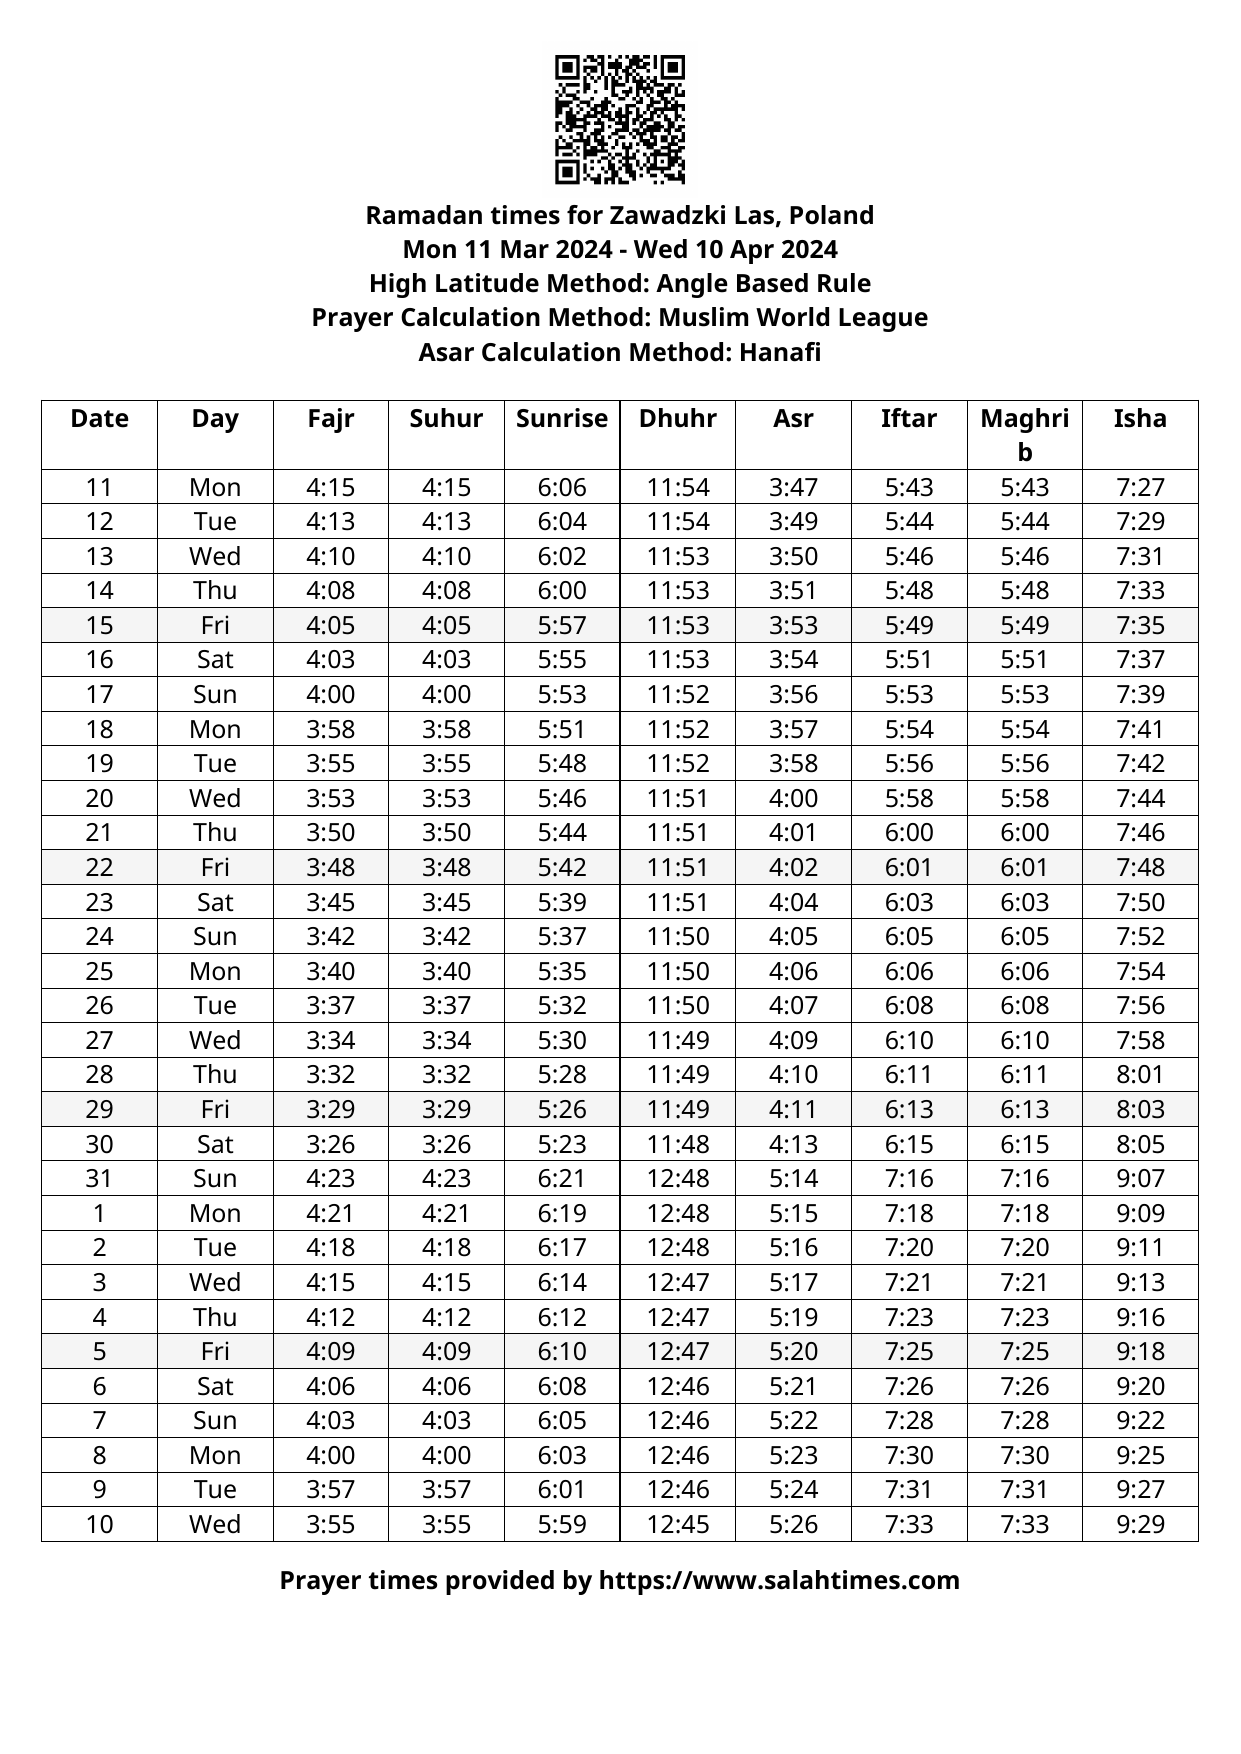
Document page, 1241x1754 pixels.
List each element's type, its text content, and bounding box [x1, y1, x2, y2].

picture [542, 41, 699, 198]
table_cell 5:23 [505, 1127, 619, 1160]
table_cell 6:00 [505, 574, 619, 607]
table_cell 11:52 [621, 677, 735, 711]
table_cell 5:55 [505, 643, 619, 676]
table_cell 4:13 [389, 504, 504, 538]
table_cell 3:54 [736, 643, 851, 676]
table_cell 6:08 [968, 989, 1082, 1022]
table_cell 4:15 [389, 1265, 504, 1299]
table_cell 29 [42, 1092, 157, 1126]
table_cell 3:47 [736, 470, 851, 503]
table_cell 9:09 [1083, 1196, 1198, 1229]
table_cell 11:50 [621, 919, 735, 953]
table_cell 4:18 [274, 1231, 388, 1264]
table_cell 3:50 [389, 816, 504, 849]
table_cell 7:31 [852, 1473, 967, 1506]
table_cell Sat [158, 885, 273, 918]
table_cell 5:30 [505, 1023, 619, 1057]
table_cell 4:18 [389, 1231, 504, 1264]
table_cell 4:06 [389, 1369, 504, 1402]
table_cell 9:22 [1083, 1404, 1198, 1437]
table_cell Thu [158, 1300, 273, 1333]
table_cell 5:14 [736, 1161, 851, 1195]
table_cell 7:25 [968, 1334, 1082, 1368]
table_cell Wed [158, 1023, 273, 1057]
table_cell 5:32 [505, 989, 619, 1022]
text Mon 11 Mar 2024 - Wed 10 Apr 2024 [42, 232, 1198, 266]
table_cell 7:18 [852, 1196, 967, 1229]
table_cell 5:44 [968, 504, 1082, 538]
text Asar Calculation Method: Hanafi [42, 334, 1198, 368]
table_header Iftar [852, 401, 967, 469]
table_cell 12:45 [621, 1507, 735, 1541]
table_cell 5:28 [505, 1058, 619, 1091]
table_cell 6:17 [505, 1231, 619, 1264]
table_cell 4:23 [274, 1161, 388, 1195]
table_cell 9:13 [1083, 1265, 1198, 1299]
table_cell 6:05 [968, 919, 1082, 953]
table_cell 5:22 [736, 1404, 851, 1437]
table_header Maghrib [968, 401, 1082, 469]
table_cell 5:54 [968, 712, 1082, 745]
text High Latitude Method: Angle Based Rule [42, 266, 1198, 300]
table_cell 11:49 [621, 1023, 735, 1057]
table_cell 5:19 [736, 1300, 851, 1333]
table_cell 3:55 [274, 746, 388, 780]
table_cell 6:01 [968, 850, 1082, 884]
table_cell 7:58 [1083, 1023, 1198, 1057]
table_cell 16 [42, 643, 157, 676]
table_cell 11 [42, 470, 157, 503]
table_cell 7:35 [1083, 608, 1198, 642]
table_cell 4:08 [274, 574, 388, 607]
table_cell Thu [158, 816, 273, 849]
table_cell 6:06 [968, 954, 1082, 987]
table_cell 19 [42, 746, 157, 780]
table_cell 1 [42, 1196, 157, 1229]
table_cell 11:54 [621, 504, 735, 538]
table_header Date [42, 401, 157, 469]
table_cell 5:53 [852, 677, 967, 711]
table_cell 3:37 [389, 989, 504, 1022]
table_cell 7:56 [1083, 989, 1198, 1022]
table_cell 7:33 [968, 1507, 1082, 1541]
table_cell 2 [42, 1231, 157, 1264]
table_cell 6:15 [968, 1127, 1082, 1160]
table_cell 6:01 [852, 850, 967, 884]
table_cell 7:26 [852, 1369, 967, 1402]
table_cell 5:46 [968, 539, 1082, 572]
table_cell 7:28 [852, 1404, 967, 1437]
table_cell Tue [158, 504, 273, 538]
table_cell 12:46 [621, 1404, 735, 1437]
table_header Suhur [389, 401, 504, 469]
table_cell 4:03 [274, 643, 388, 676]
table_cell 7:20 [852, 1231, 967, 1264]
table_cell 7:16 [852, 1161, 967, 1195]
table_cell 5:46 [505, 781, 619, 814]
table_cell 8:03 [1083, 1092, 1198, 1126]
table_cell 5:58 [852, 781, 967, 814]
table_cell 31 [42, 1161, 157, 1195]
table_cell 4:09 [389, 1334, 504, 1368]
table_cell 3:37 [274, 989, 388, 1022]
table_cell 4:05 [274, 608, 388, 642]
table_header Day [158, 401, 273, 469]
table_cell 11:48 [621, 1127, 735, 1160]
table_cell 11:49 [621, 1058, 735, 1091]
table_cell 21 [42, 816, 157, 849]
table_cell 11:50 [621, 954, 735, 987]
table_cell 6:05 [505, 1404, 619, 1437]
table_cell 28 [42, 1058, 157, 1091]
table_cell 9:16 [1083, 1300, 1198, 1333]
table_cell 7:18 [968, 1196, 1082, 1229]
table_cell 6:13 [968, 1092, 1082, 1126]
table_cell 5:37 [505, 919, 619, 953]
table_cell 7:41 [1083, 712, 1198, 745]
table_cell 4:04 [736, 885, 851, 918]
table_cell 11:51 [621, 850, 735, 884]
table_cell 5:20 [736, 1334, 851, 1368]
table_cell 6:10 [968, 1023, 1082, 1057]
table_cell 6:06 [852, 954, 967, 987]
table_cell 17 [42, 677, 157, 711]
table_cell 5:51 [505, 712, 619, 745]
table_cell Wed [158, 781, 273, 814]
table_cell 4:10 [274, 539, 388, 572]
table_cell 12:46 [621, 1369, 735, 1402]
table_cell Sun [158, 677, 273, 711]
table_cell 4:12 [274, 1300, 388, 1333]
table_cell 4:15 [274, 1265, 388, 1299]
table_cell 6:19 [505, 1196, 619, 1229]
table_cell Fri [158, 850, 273, 884]
text Prayer times provided by https://www.salahtimes.com [42, 1563, 1198, 1597]
table_cell 7:27 [1083, 470, 1198, 503]
table_cell 6:12 [505, 1300, 619, 1333]
table_cell 12:48 [621, 1231, 735, 1264]
table_cell 3:58 [274, 712, 388, 745]
table_cell Fri [158, 1092, 273, 1126]
table_cell 7:31 [1083, 539, 1198, 572]
table_header Isha [1083, 401, 1198, 469]
table_cell Sat [158, 1127, 273, 1160]
table_cell 6:10 [852, 1023, 967, 1057]
table_cell 4:12 [389, 1300, 504, 1333]
table_cell 3:26 [389, 1127, 504, 1160]
table_cell 27 [42, 1023, 157, 1057]
table_cell 9:20 [1083, 1369, 1198, 1402]
table_cell 3:40 [389, 954, 504, 987]
table_cell 5:53 [968, 677, 1082, 711]
table_cell 12:47 [621, 1265, 735, 1299]
table_cell 3:57 [736, 712, 851, 745]
table_cell 5:56 [968, 746, 1082, 780]
table_cell 5:42 [505, 850, 619, 884]
table_cell 3 [42, 1265, 157, 1299]
table_cell Wed [158, 1507, 273, 1541]
table_cell 5:24 [736, 1473, 851, 1506]
table_cell 25 [42, 954, 157, 987]
table_cell Mon [158, 712, 273, 745]
table_cell 10 [42, 1507, 157, 1541]
table_cell 5:16 [736, 1231, 851, 1264]
table_cell 5:48 [968, 574, 1082, 607]
table_cell Fri [158, 1334, 273, 1368]
table_cell 3:56 [736, 677, 851, 711]
table_cell 12:48 [621, 1196, 735, 1229]
table_cell 5:44 [505, 816, 619, 849]
table_cell 6:02 [505, 539, 619, 572]
table_cell 4:10 [389, 539, 504, 572]
table_cell 5:58 [968, 781, 1082, 814]
table_cell 8 [42, 1438, 157, 1472]
table_cell 6:06 [505, 470, 619, 503]
table_cell 4:08 [389, 574, 504, 607]
table_header Dhuhr [621, 401, 735, 469]
table_cell 3:55 [389, 746, 504, 780]
table_cell 15 [42, 608, 157, 642]
table_cell Sat [158, 643, 273, 676]
table_cell 4:06 [274, 1369, 388, 1402]
table_cell 5:49 [852, 608, 967, 642]
table_cell 7:26 [968, 1369, 1082, 1402]
table_cell 5:39 [505, 885, 619, 918]
table_cell Thu [158, 574, 273, 607]
table_cell 5:56 [852, 746, 967, 780]
table_cell 7:25 [852, 1334, 967, 1368]
table_cell 12:46 [621, 1438, 735, 1472]
table_header Fajr [274, 401, 388, 469]
table_cell 3:57 [389, 1473, 504, 1506]
table_cell 6:00 [968, 816, 1082, 849]
table_cell Mon [158, 954, 273, 987]
table_cell 5:26 [736, 1507, 851, 1541]
table_cell 4:21 [389, 1196, 504, 1229]
table_cell 8:01 [1083, 1058, 1198, 1091]
table_cell 7:21 [852, 1265, 967, 1299]
table_cell 7:31 [968, 1473, 1082, 1506]
table_cell 5:59 [505, 1507, 619, 1541]
table_cell 3:58 [736, 746, 851, 780]
table_cell 3:34 [389, 1023, 504, 1057]
table_cell 11:51 [621, 885, 735, 918]
table_cell 5:46 [852, 539, 967, 572]
table_cell 11:53 [621, 574, 735, 607]
table_cell 6:03 [505, 1438, 619, 1472]
table_cell Sun [158, 1404, 273, 1437]
table_cell 11:54 [621, 470, 735, 503]
table_cell Sun [158, 1161, 273, 1195]
table_cell 5 [42, 1334, 157, 1368]
table_cell 11:53 [621, 643, 735, 676]
table_cell 3:55 [389, 1507, 504, 1541]
table_cell 14 [42, 574, 157, 607]
table_cell 6:10 [505, 1334, 619, 1368]
table_cell 7:33 [852, 1507, 967, 1541]
table_cell 5:23 [736, 1438, 851, 1472]
table_cell 11:52 [621, 712, 735, 745]
table_cell 7:16 [968, 1161, 1082, 1195]
text Ramadan times for Zawadzki Las, Poland [42, 198, 1198, 232]
table_cell 13 [42, 539, 157, 572]
table_cell 6:13 [852, 1092, 967, 1126]
table_cell 7:52 [1083, 919, 1198, 953]
table_cell Tue [158, 1473, 273, 1506]
table_cell 7 [42, 1404, 157, 1437]
table_cell 7:50 [1083, 885, 1198, 918]
table_cell 4:13 [274, 504, 388, 538]
table_cell 11:51 [621, 816, 735, 849]
table_cell 3:29 [389, 1092, 504, 1126]
table_cell 4 [42, 1300, 157, 1333]
table_cell 6:11 [852, 1058, 967, 1091]
table_cell 3:49 [736, 504, 851, 538]
table_cell 9:07 [1083, 1161, 1198, 1195]
table_cell 3:32 [274, 1058, 388, 1091]
table_cell 7:44 [1083, 781, 1198, 814]
table_cell 3:42 [274, 919, 388, 953]
table_cell 4:03 [389, 1404, 504, 1437]
table_cell 6:03 [968, 885, 1082, 918]
table_cell Mon [158, 1196, 273, 1229]
table_cell 4:05 [736, 919, 851, 953]
table_cell 4:13 [736, 1127, 851, 1160]
table_cell 7:20 [968, 1231, 1082, 1264]
table_cell 5:49 [968, 608, 1082, 642]
table_cell 3:40 [274, 954, 388, 987]
table_cell 5:54 [852, 712, 967, 745]
table_cell 4:09 [274, 1334, 388, 1368]
table_cell 5:43 [968, 470, 1082, 503]
table_cell 6:14 [505, 1265, 619, 1299]
table_cell 5:17 [736, 1265, 851, 1299]
table_cell 24 [42, 919, 157, 953]
table_cell 4:07 [736, 989, 851, 1022]
table_cell 3:32 [389, 1058, 504, 1091]
table_cell 7:28 [968, 1404, 1082, 1437]
table_cell 12:46 [621, 1473, 735, 1506]
table_cell 6:00 [852, 816, 967, 849]
table_cell 4:21 [274, 1196, 388, 1229]
table_cell 7:21 [968, 1265, 1082, 1299]
table_cell 3:57 [274, 1473, 388, 1506]
table_cell 11:52 [621, 746, 735, 780]
table_cell 18 [42, 712, 157, 745]
table_cell Sat [158, 1369, 273, 1402]
table_cell 6 [42, 1369, 157, 1402]
table_cell 4:10 [736, 1058, 851, 1091]
table_cell 7:42 [1083, 746, 1198, 780]
table_cell 5:35 [505, 954, 619, 987]
table_cell 7:39 [1083, 677, 1198, 711]
table_cell 4:00 [736, 781, 851, 814]
table_cell Wed [158, 1265, 273, 1299]
table_cell 11:49 [621, 1092, 735, 1126]
table_cell 7:30 [968, 1438, 1082, 1472]
table_cell 3:53 [274, 781, 388, 814]
table_header Asr [736, 401, 851, 469]
table_cell 23 [42, 885, 157, 918]
table_cell 7:37 [1083, 643, 1198, 676]
table_cell 7:23 [968, 1300, 1082, 1333]
table_cell 5:48 [505, 746, 619, 780]
table_cell 4:02 [736, 850, 851, 884]
table_cell 3:50 [274, 816, 388, 849]
table_cell 20 [42, 781, 157, 814]
table_cell 3:45 [389, 885, 504, 918]
table_cell 7:23 [852, 1300, 967, 1333]
table_cell 4:03 [274, 1404, 388, 1437]
table_cell 3:50 [736, 539, 851, 572]
table_cell 4:00 [274, 1438, 388, 1472]
table_cell 4:15 [274, 470, 388, 503]
table_cell 5:48 [852, 574, 967, 607]
table_header Sunrise [505, 401, 619, 469]
table_cell 4:23 [389, 1161, 504, 1195]
table_cell 3:45 [274, 885, 388, 918]
table_cell 4:15 [389, 470, 504, 503]
table_cell 3:29 [274, 1092, 388, 1126]
table_cell 3:55 [274, 1507, 388, 1541]
table_cell 30 [42, 1127, 157, 1160]
table_cell 5:44 [852, 504, 967, 538]
table_cell 22 [42, 850, 157, 884]
table_cell 7:48 [1083, 850, 1198, 884]
table_cell 11:50 [621, 989, 735, 1022]
table_cell 9:25 [1083, 1438, 1198, 1472]
table_cell 6:11 [968, 1058, 1082, 1091]
table_cell 4:06 [736, 954, 851, 987]
table_cell 6:04 [505, 504, 619, 538]
table_cell Tue [158, 746, 273, 780]
table_cell Sun [158, 919, 273, 953]
table_cell 3:48 [274, 850, 388, 884]
table_cell 12 [42, 504, 157, 538]
table_cell 12:47 [621, 1334, 735, 1368]
table_cell 3:34 [274, 1023, 388, 1057]
table_cell 9:27 [1083, 1473, 1198, 1506]
table_cell 3:51 [736, 574, 851, 607]
table_cell 26 [42, 989, 157, 1022]
table_cell 7:54 [1083, 954, 1198, 987]
table_cell Thu [158, 1058, 273, 1091]
table_cell 6:15 [852, 1127, 967, 1160]
table_cell 9 [42, 1473, 157, 1506]
table_cell 4:03 [389, 643, 504, 676]
table_cell 3:53 [736, 608, 851, 642]
table_cell 3:42 [389, 919, 504, 953]
table_cell 4:00 [389, 1438, 504, 1472]
table_cell 5:15 [736, 1196, 851, 1229]
table_cell Tue [158, 1231, 273, 1264]
table_cell 11:53 [621, 539, 735, 572]
table_cell 12:47 [621, 1300, 735, 1333]
table_cell 3:53 [389, 781, 504, 814]
table_cell 7:46 [1083, 816, 1198, 849]
table_cell 4:00 [274, 677, 388, 711]
table_cell Wed [158, 539, 273, 572]
table_cell 4:01 [736, 816, 851, 849]
table_cell 6:05 [852, 919, 967, 953]
table_cell 11:53 [621, 608, 735, 642]
table_cell 5:43 [852, 470, 967, 503]
table_cell 9:29 [1083, 1507, 1198, 1541]
table_cell 3:58 [389, 712, 504, 745]
table_cell 8:05 [1083, 1127, 1198, 1160]
table_cell 4:05 [389, 608, 504, 642]
table_cell 6:01 [505, 1473, 619, 1506]
table_cell 5:26 [505, 1092, 619, 1126]
table_cell 4:11 [736, 1092, 851, 1126]
table_cell 7:29 [1083, 504, 1198, 538]
table_cell 6:08 [852, 989, 967, 1022]
table_cell 3:48 [389, 850, 504, 884]
table_cell Mon [158, 1438, 273, 1472]
table_cell 5:51 [968, 643, 1082, 676]
table_cell 9:18 [1083, 1334, 1198, 1368]
table_cell 6:21 [505, 1161, 619, 1195]
table_cell 9:11 [1083, 1231, 1198, 1264]
table_cell 5:57 [505, 608, 619, 642]
table_cell Fri [158, 608, 273, 642]
table_cell 11:51 [621, 781, 735, 814]
table_cell 5:21 [736, 1369, 851, 1402]
table_cell 4:00 [389, 677, 504, 711]
table_cell 6:03 [852, 885, 967, 918]
table_cell 4:09 [736, 1023, 851, 1057]
table_cell 6:08 [505, 1369, 619, 1402]
table_cell 12:48 [621, 1161, 735, 1195]
table_cell Tue [158, 989, 273, 1022]
table_cell 5:51 [852, 643, 967, 676]
table_cell 3:26 [274, 1127, 388, 1160]
table_cell 7:33 [1083, 574, 1198, 607]
table_cell 5:53 [505, 677, 619, 711]
table_cell 7:30 [852, 1438, 967, 1472]
table_cell Mon [158, 470, 273, 503]
text Prayer Calculation Method: Muslim World League [42, 300, 1198, 334]
